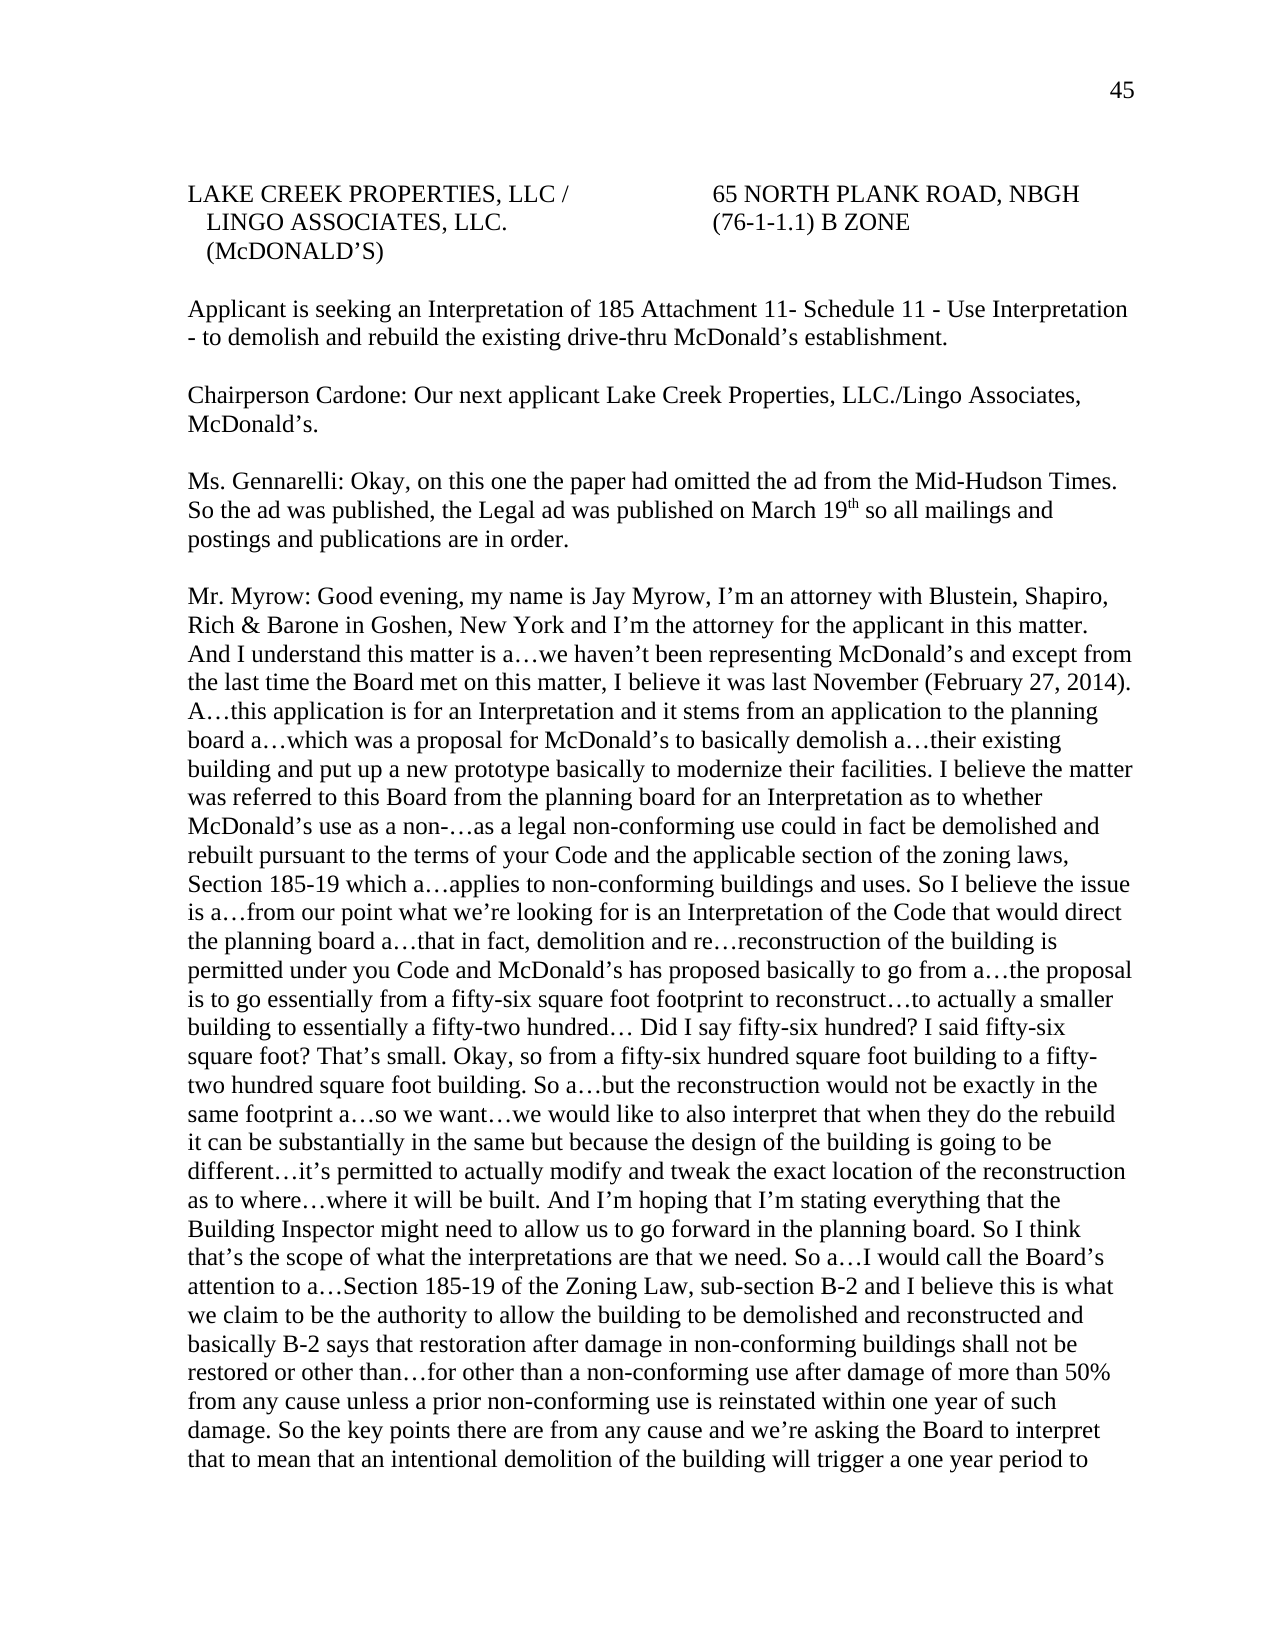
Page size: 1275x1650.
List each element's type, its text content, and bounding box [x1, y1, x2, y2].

text Chairperson Cardone: Our next applicant Lake Creek Properties, LLC./Lingo Associates, McDonald’s. [187, 380, 1134, 437]
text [187, 581, 1134, 1472]
text LAKE CREEK PROPERTIES, LLC / 65 NORTH PLANK ROAD, NBGH [187, 179, 1134, 207]
text (McDONALD’S) [187, 236, 1134, 265]
text LINGO ASSOCIATES, LLC. (76-1-1.1) B ZONE [187, 207, 1134, 236]
text Applicant is seeking an Interpretation of 185 Attachment 11- Schedule 11 - Use Interpretation - to demolish and rebuild the existing drive-thru McDonald’s establishment. [187, 294, 1134, 351]
text Ms. Gennarelli: Okay, on this one the paper had omitted the ad from the Mid-Hudson Times. So the ad was published, the Legal ad was published on March 19th so all mailings and postings and publications are in order. [187, 466, 1134, 552]
